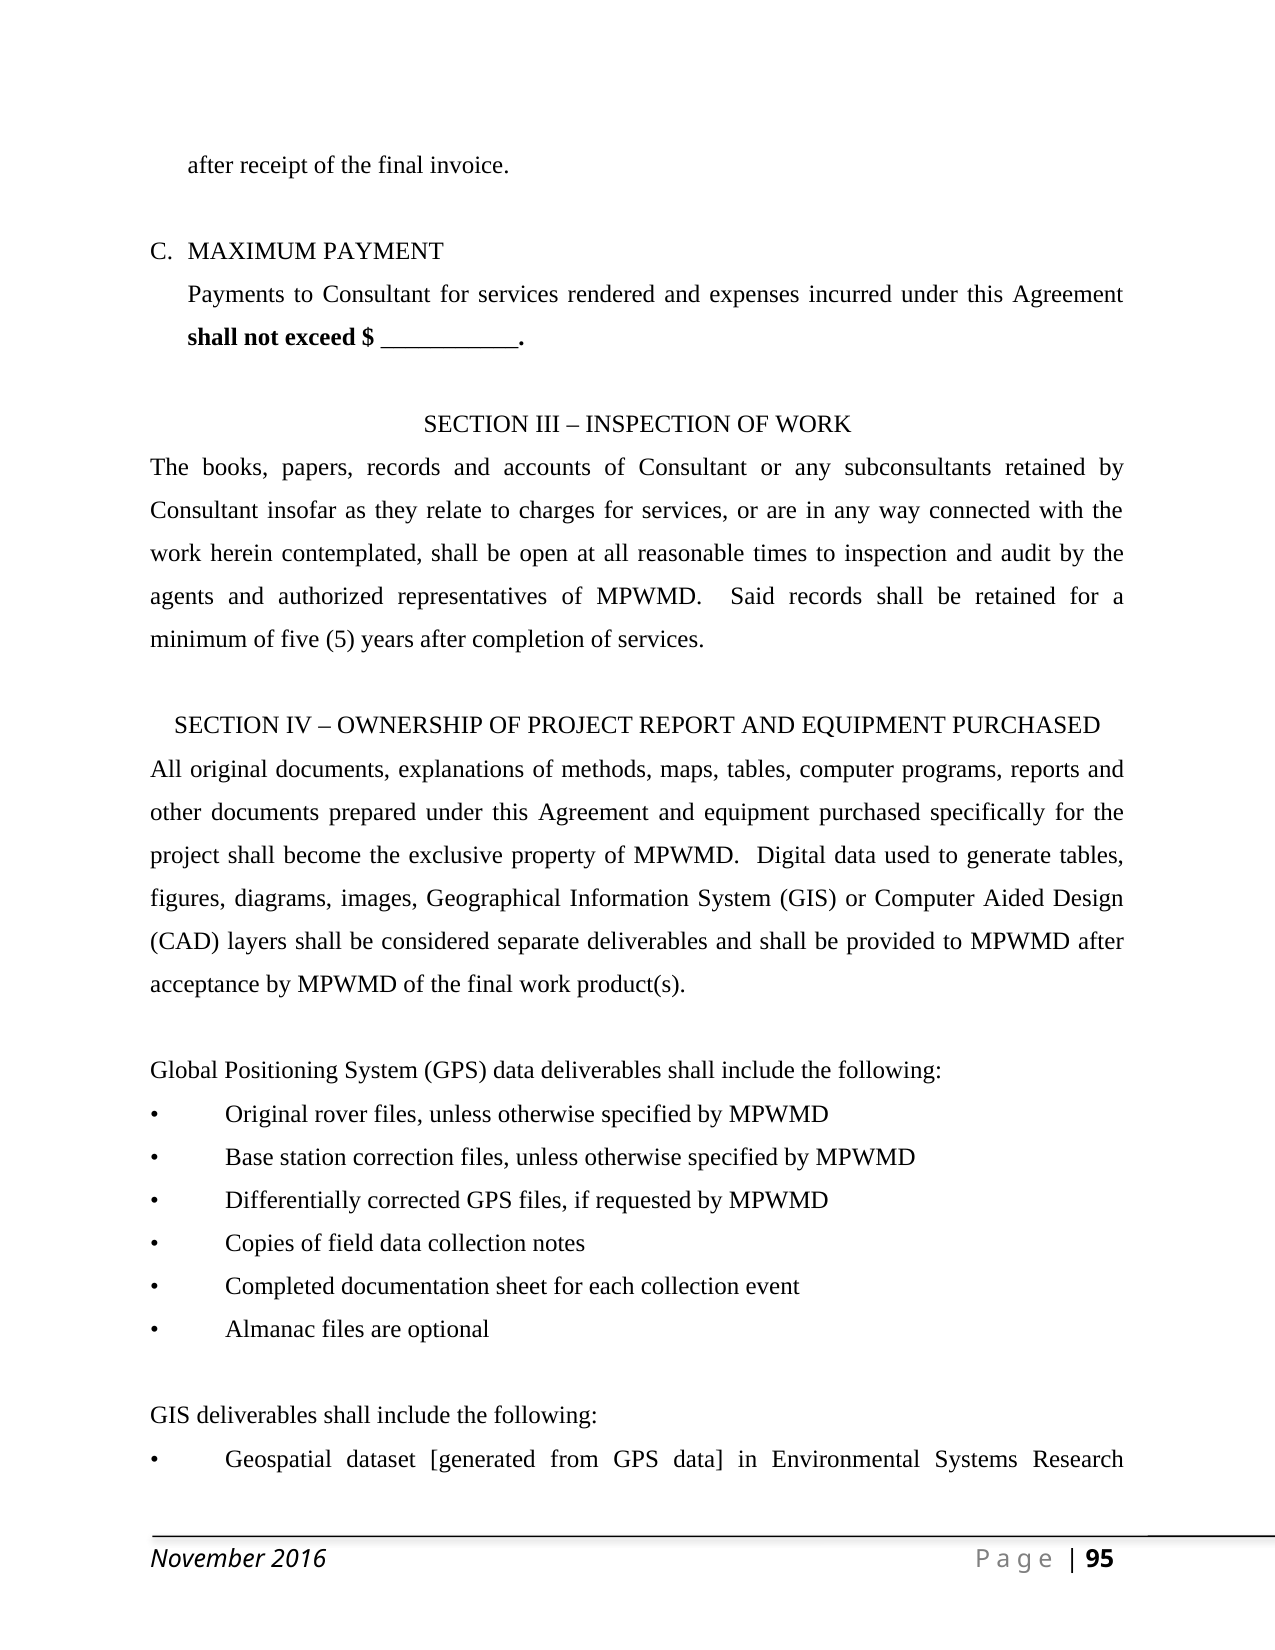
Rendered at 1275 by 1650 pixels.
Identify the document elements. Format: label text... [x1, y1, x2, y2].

text • Copies of field data collection notes [150, 1228, 1125, 1257]
text All original documents, explanations of methods, maps, tables, computer programs, reports and other documents prepared under this Agreement and equipment purchased specifically for the project shall become the exclusive property of MPWMD. Digital data used to generate tables, figures, diagrams, images, Geographical Information System (GIS) or Computer Aided Design (CAD) layers shall be considered separate deliverables and shall be provided to MPWMD after acceptance by MPWMD of the final work product(s). [150, 754, 1125, 998]
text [150, 1444, 1125, 1472]
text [187, 150, 1125, 179]
text Global Positioning System (GPS) data deliverables shall include the following: [150, 1056, 1125, 1084]
text • Base station correction files, unless otherwise specified by MPWMD [150, 1142, 1125, 1171]
text • Completed documentation sheet for each collection event [150, 1271, 1125, 1300]
text Payments to Consultant for services rendered and expenses incurred under this Agreement shall not exceed $ ___________. [187, 279, 1125, 351]
text SECTION III – INSPECTION OF WORK [150, 409, 1125, 437]
text • Almanac files are optional [150, 1314, 1125, 1343]
text SECTION IV – OWNERSHIP OF PROJECT REPORT AND EQUIPMENT PURCHASED [150, 711, 1125, 739]
text GIS deliverables shall include the following: [150, 1401, 1125, 1429]
text The books, papers, records and accounts of Consultant or any subconsultants retained by Consultant insofar as they relate to charges for services, or are in any way connected with the work herein contemplated, shall be open at all reasonable times to inspection and audit by the agents and authorized representatives of MPWMD. Said records shall be retained for a minimum of five (5) years after completion of services. [150, 452, 1125, 653]
text • Differentially corrected GPS files, if requested by MPWMD [150, 1185, 1125, 1214]
text • Original rover files, unless otherwise specified by MPWMD [150, 1099, 1125, 1127]
text C. MAXIMUM PAYMENT [150, 236, 1125, 265]
